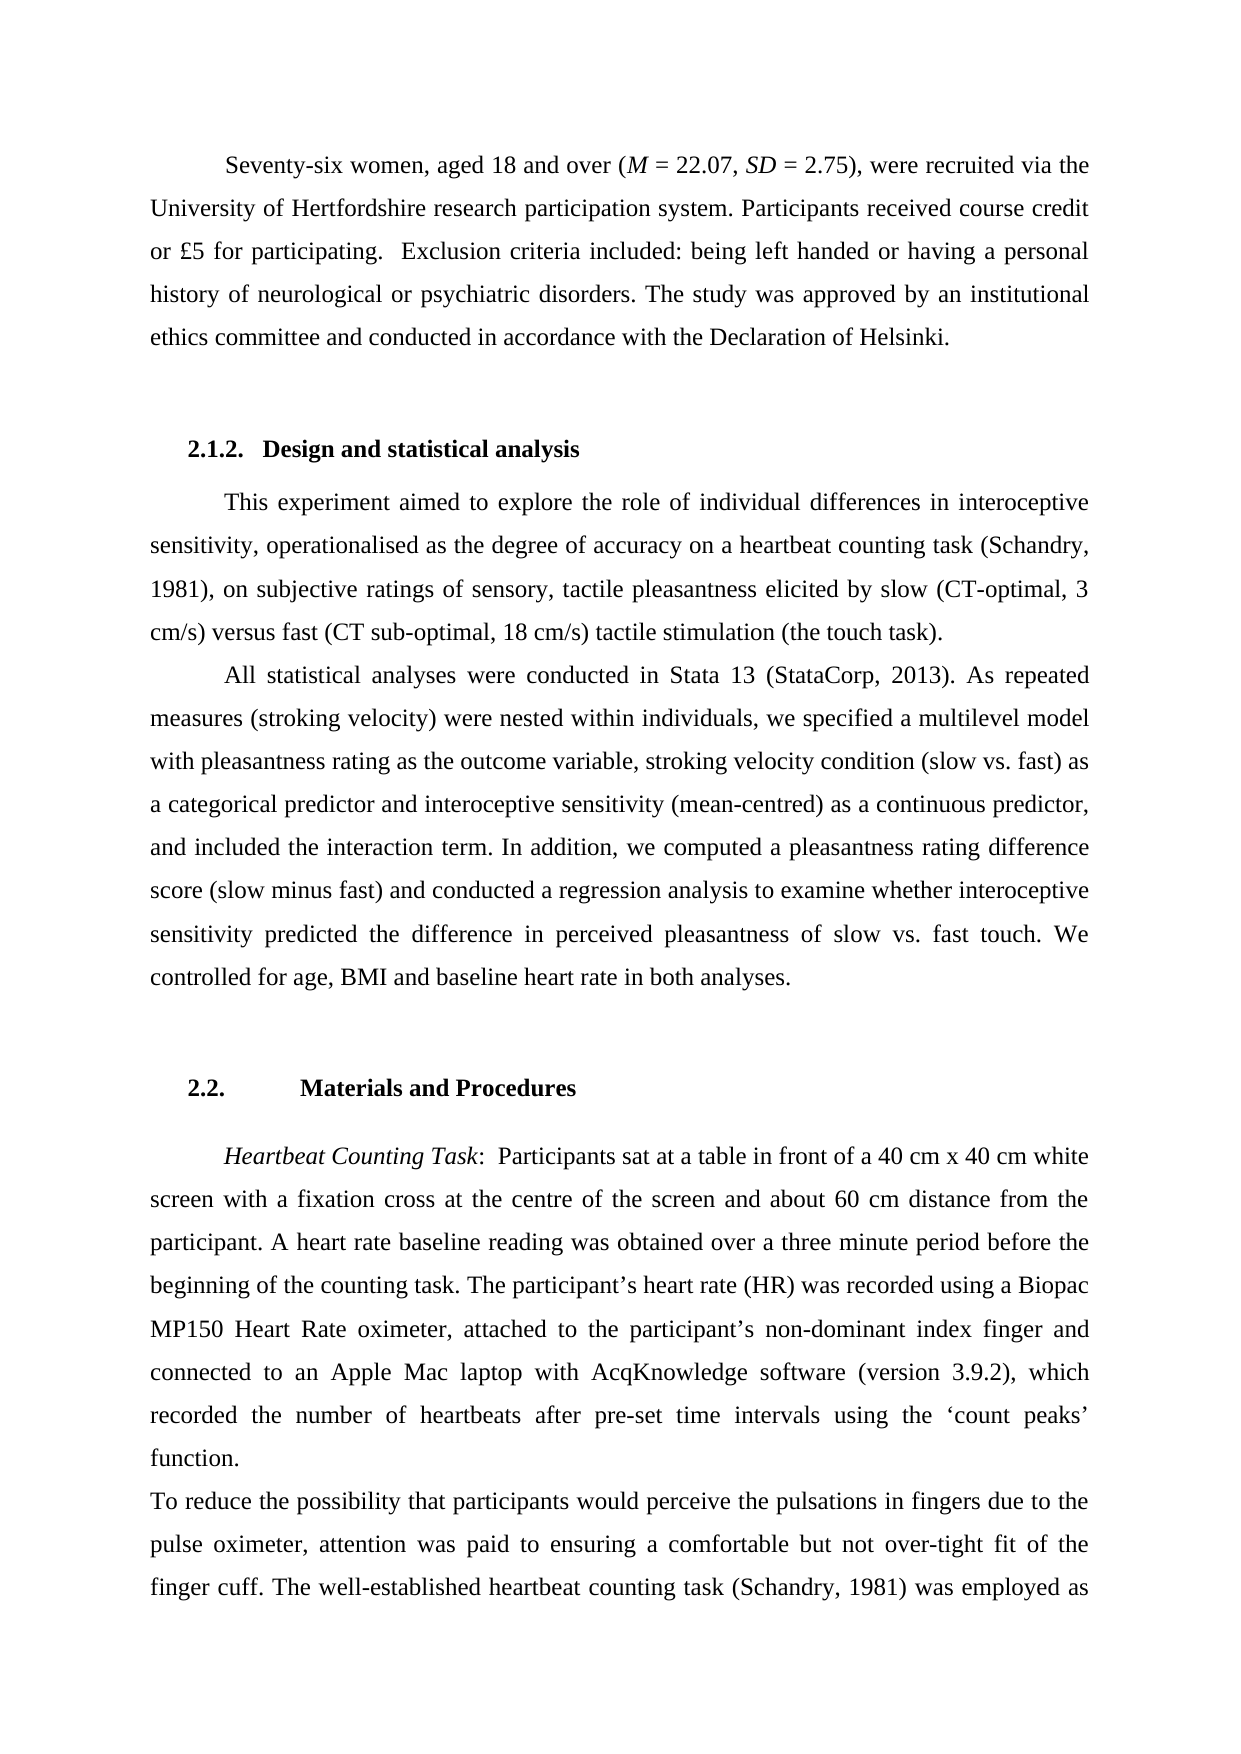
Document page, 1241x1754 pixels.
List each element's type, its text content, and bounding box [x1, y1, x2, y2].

text Heartbeat Counting Task: Participants sat at a table in front of a 40 cm x 40 cm white screen with a fixation cross at the centre of the screen and about 60 cm distance from the participant. A heart rate baseline reading was obtained over a three minute period before the beginning of the counting task. The participant’s heart rate (HR) was recorded using a Biopac MP150 Heart Rate oximeter, attached to the participant’s non-dominant index finger and connected to an Apple Mac laptop with AcqKnowledge software (version 3.9.2), which recorded the number of heartbeats after pre-set time intervals using the ‘count peaks’ function. [150, 1141, 1090, 1472]
text This experiment aimed to explore the role of individual differences in interoceptive sensitivity, operationalised as the degree of accuracy on a heartbeat counting task (Schandry, 1981), on subjective ratings of sensory, tactile pleasantness elicited by slow (CT-optimal, 3 cm/s) versus fast (CT sub-optimal, 18 cm/s) tactile stimulation (the touch task). [150, 487, 1090, 646]
list Design and statistical analysis [187, 434, 1090, 462]
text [150, 1486, 1090, 1601]
list Materials and Procedures [187, 1073, 1090, 1102]
text All statistical analyses were conducted in Stata 13 (StataCorp, 2013). As repeated measures (stroking velocity) were nested within individuals, we specified a multilevel model with pleasantness rating as the outcome variable, stroking velocity condition (slow vs. fast) as a categorical predictor and interoceptive sensitivity (mean-centred) as a continuous predictor, and included the interaction term. In addition, we computed a pleasantness rating difference score (slow minus fast) and conducted a regression analysis to examine whether interoceptive sensitivity predicted the difference in perceived pleasantness of slow vs. fast touch. We controlled for age, BMI and baseline heart rate in both analyses. [150, 660, 1090, 991]
text Seventy-six women, aged 18 and over (M = 22.07, SD = 2.75), were recruited via the University of Hertfordshire research participation system. Participants received course credit or £5 for participating. Exclusion criteria included: being left handed or having a personal history of neurological or psychiatric disorders. The study was approved by an institutional ethics committee and conducted in accordance with the Declaration of Helsinki. [150, 150, 1090, 351]
